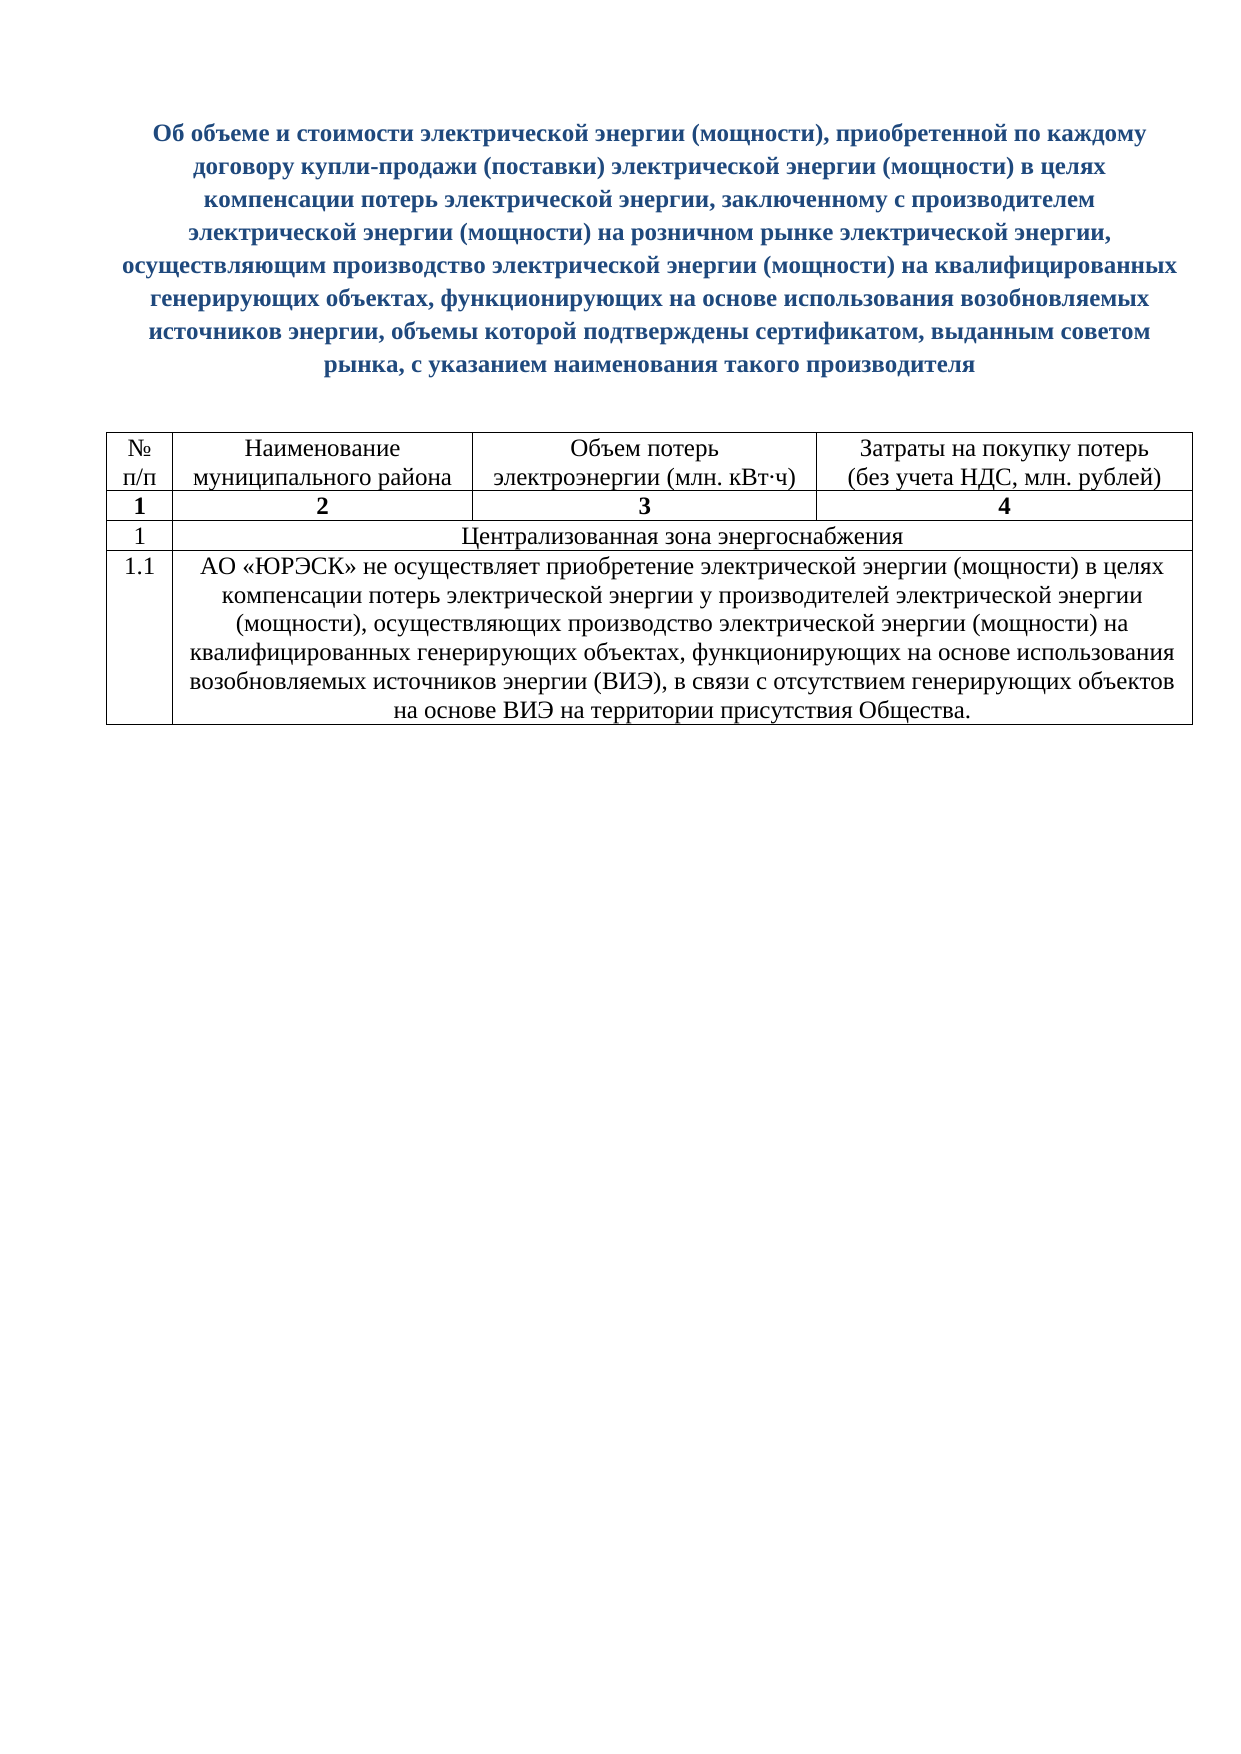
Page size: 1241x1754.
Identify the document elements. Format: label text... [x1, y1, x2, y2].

table_cell 3 [473, 491, 816, 520]
table_cell 2 [173, 491, 472, 520]
table_cell 1 [107, 491, 172, 520]
table_cell 4 [817, 491, 1192, 520]
text Об объеме и стоимости электрической энергии (мощности), приобретенной по каждому договору купли-продажи (поставки) электрической энергии (мощности) в целях компенсации потерь электрической энергии, заключенному с производителем электрической энергии (мощности) на розничном рынке электрической энергии, осуществляющим производство электрической энергии (мощности) на квалифицированных генерирующих объектах, функционирующих на основе использования возобновляемых источников энергии, объемы которой подтверждены сертификатом, выданным советом рынка, с указанием наименования такого производителя [118, 118, 1181, 378]
table_header Затраты на покупку потерь (без учета НДС, млн. рублей) [817, 433, 1192, 490]
table_header Объем потерь электроэнергии (млн. кВт∙ч) [473, 433, 816, 490]
table_header № п/п [107, 433, 172, 490]
table_cell АО «ЮРЭСК» не осуществляет приобретение электрической энергии (мощности) в целях компенсации потерь электрической энергии у производителей электрической энергии (мощности), осуществляющих производство электрической энергии (мощности) на квалифицированных генерирующих объектах, функционирующих на основе использования возобновляемых источников энергии (ВИЭ), в связи с отсутствием генерирующих объектов на основе ВИЭ на территории присутствия Общества. [173, 551, 1192, 723]
table_cell Централизованная зона энергоснабжения [173, 521, 1192, 550]
table_cell 1 [107, 521, 172, 550]
table_header Наименование муниципального района [173, 433, 472, 490]
table_cell 1.1 [107, 551, 172, 723]
